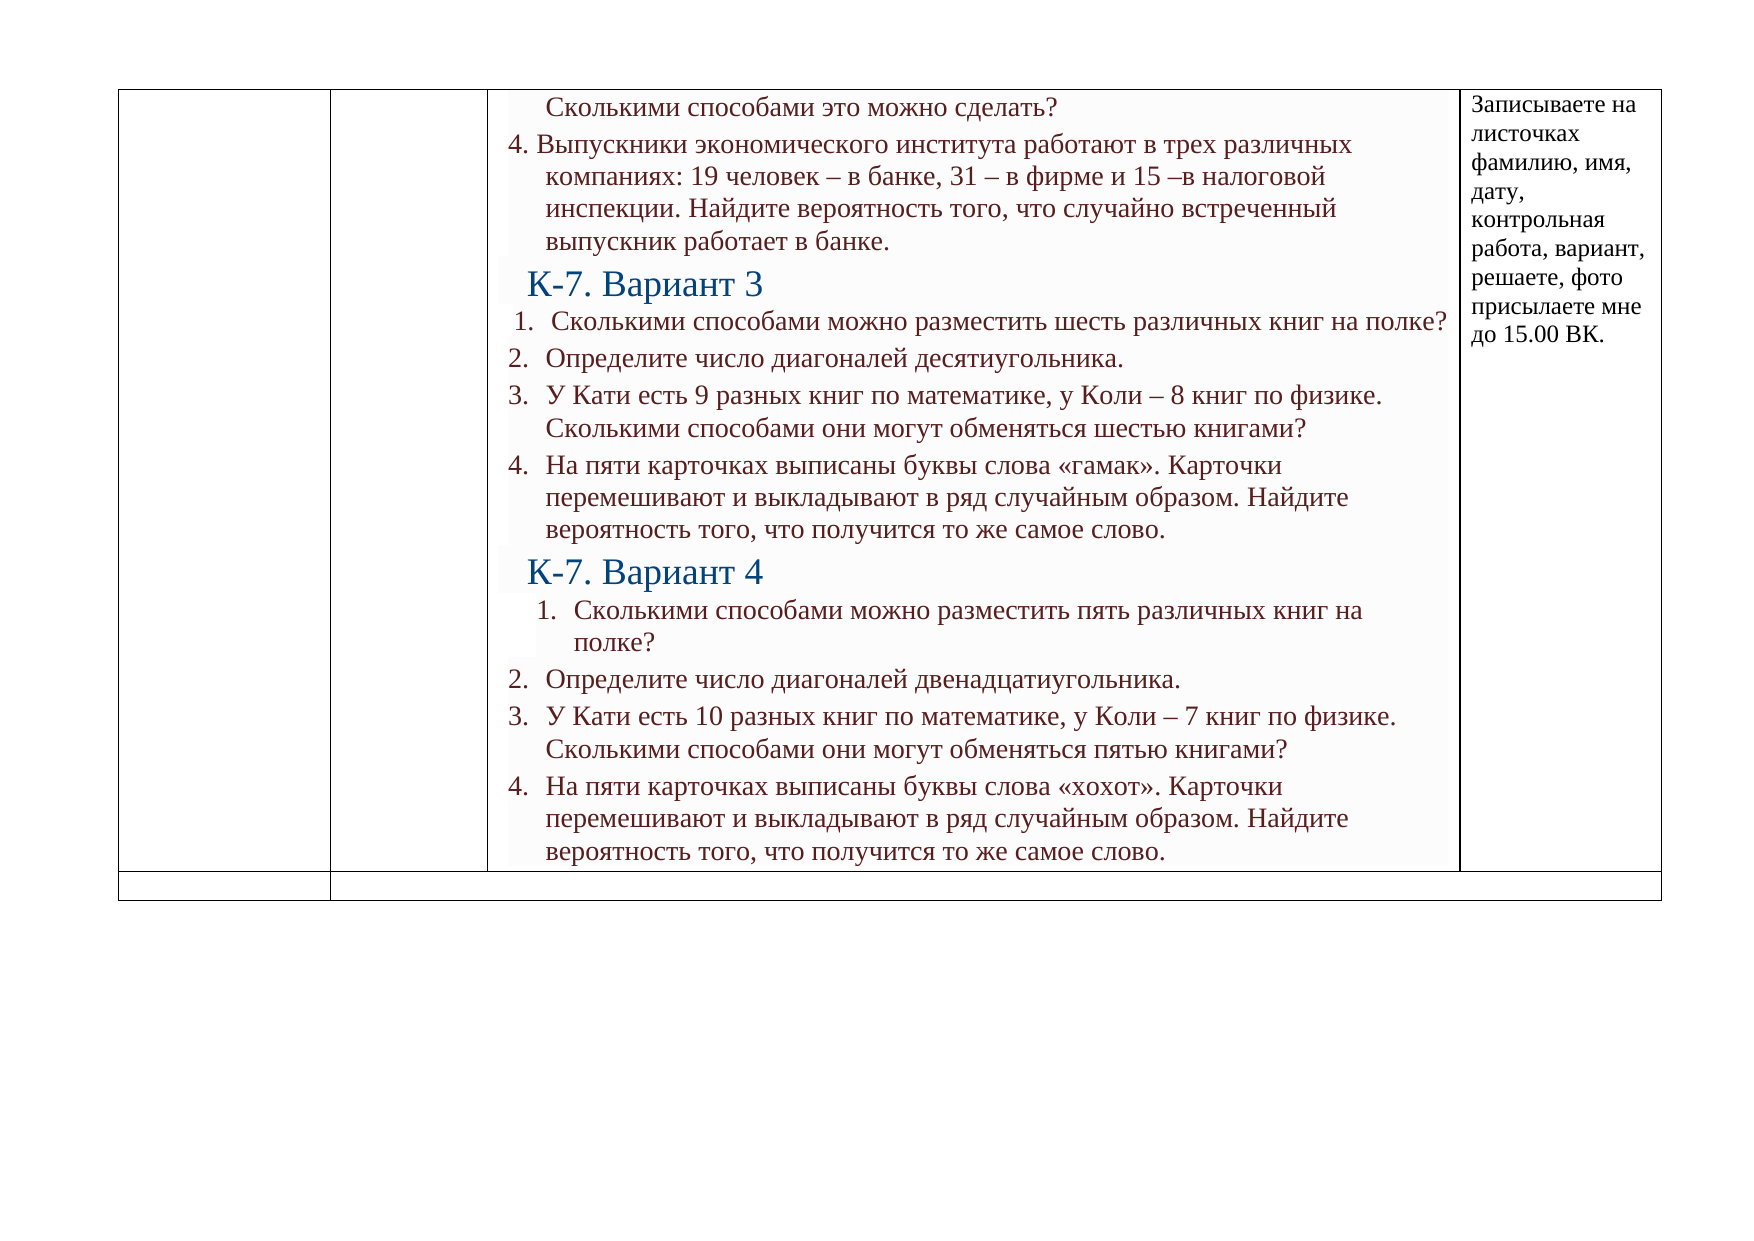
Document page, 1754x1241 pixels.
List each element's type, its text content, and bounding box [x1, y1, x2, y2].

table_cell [488, 90, 1459, 871]
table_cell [119, 90, 330, 871]
table_cell [331, 872, 1661, 900]
table_cell [119, 872, 330, 900]
table_cell - [331, 90, 487, 871]
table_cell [1461, 90, 1661, 871]
